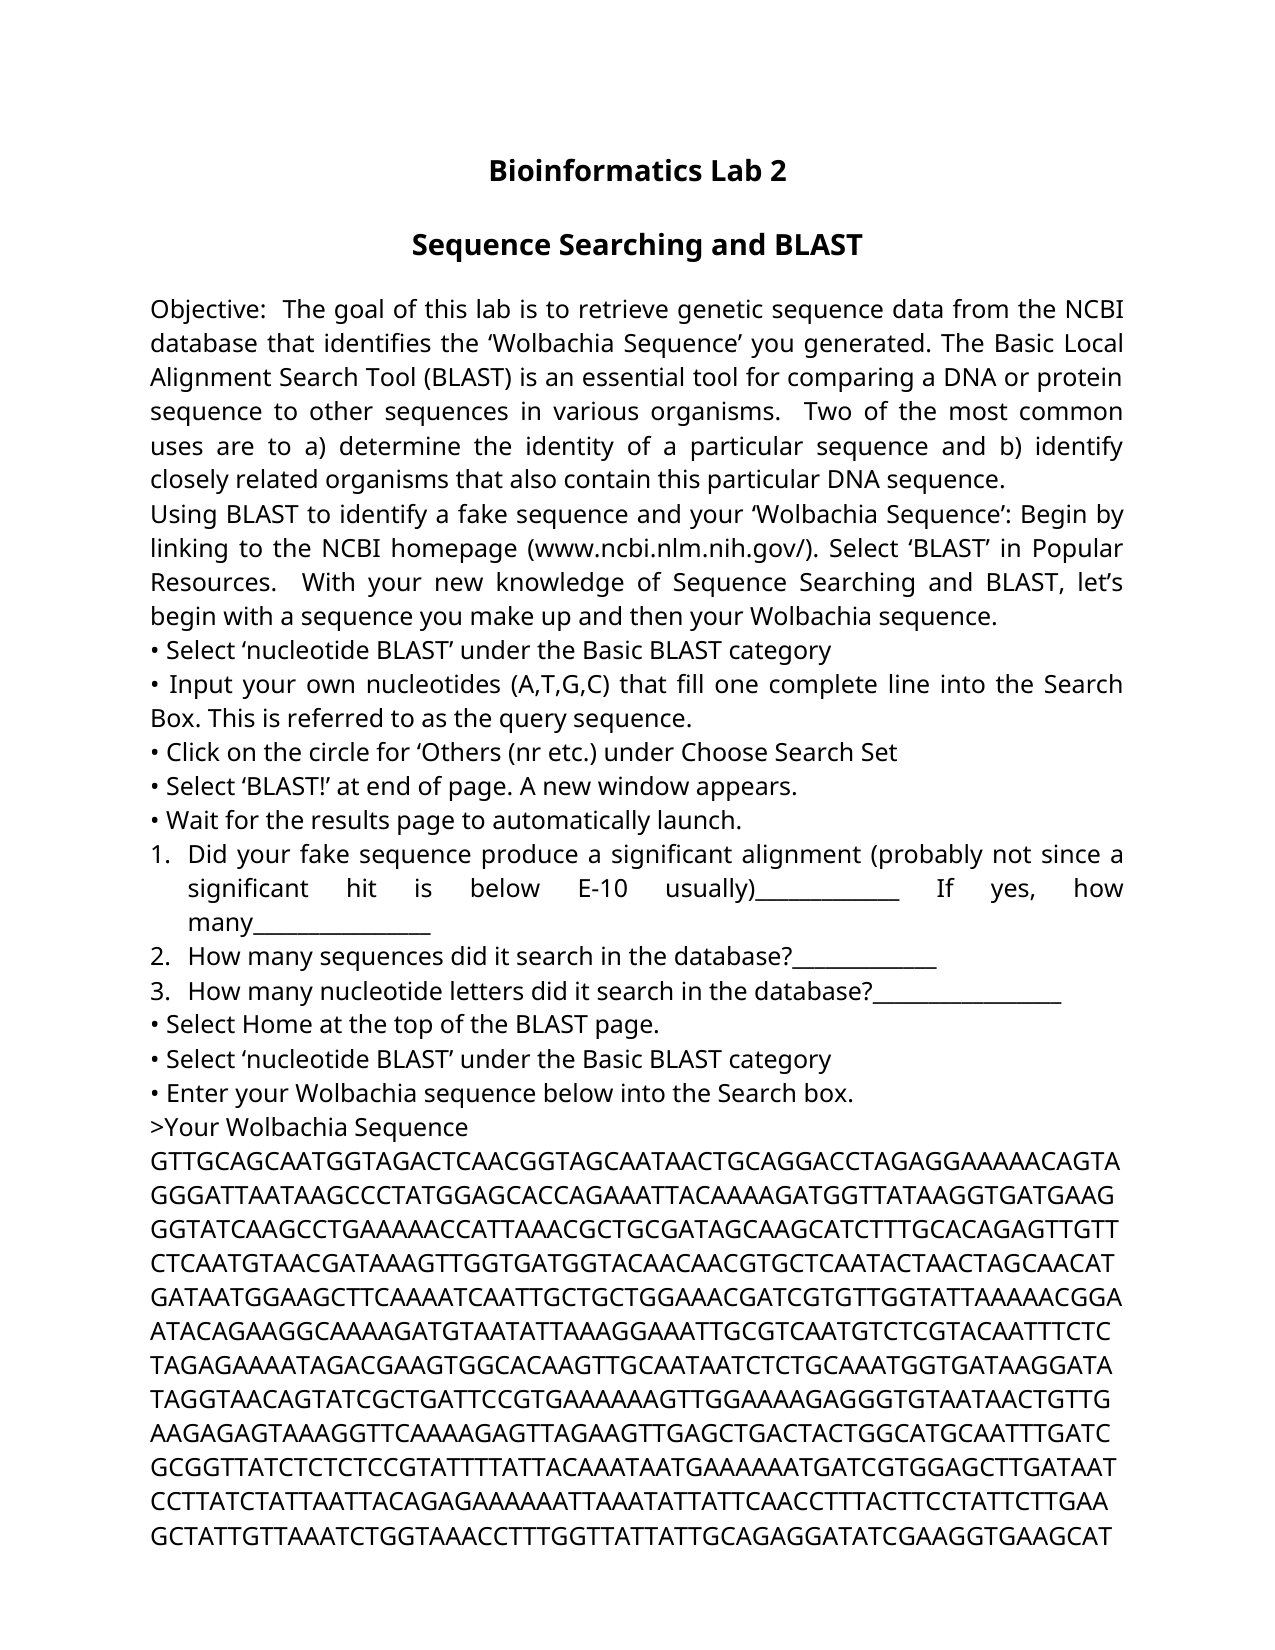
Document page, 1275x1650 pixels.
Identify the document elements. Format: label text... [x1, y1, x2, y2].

text • Enter your Wolbachia sequence below into the Search box. [150, 1075, 1125, 1109]
text Objective: The goal of this lab is to retrieve genetic sequence data from the NCBI database that identifies the ‘Wolbachia Sequence’ you generated. The Basic Local Alignment Search Tool (BLAST) is an essential tool for comparing a DNA or protein sequence to other sequences in various organisms. Two of the most common uses are to a) determine the identity of a particular sequence and b) identify closely related organisms that also contain this particular DNA sequence. [150, 292, 1125, 496]
text Using BLAST to identify a fake sequence and your ‘Wolbachia Sequence’: Begin by linking to the NCBI homepage (www.ncbi.nlm.nih.gov/). Select ‘BLAST’ in Popular Resources. With your new knowledge of Sequence Searching and BLAST, let’s begin with a sequence you make up and then your Wolbachia sequence. [150, 496, 1125, 632]
list How many sequences did it search in the database?_____________ [150, 939, 1125, 973]
text • Select Home at the top of the BLAST page. [150, 1007, 1125, 1041]
text >Your Wolbachia Sequence [150, 1109, 1125, 1143]
list Did your fake sequence produce a significant alignment (probably not since a significant hit is below E-10 usually)_____________ If yes, how many________________ [150, 837, 1125, 939]
text • Select ‘nucleotide BLAST’ under the Basic BLAST category [150, 632, 1125, 667]
subtitle Bioinformatics Lab 2 [150, 150, 1125, 190]
list How many nucleotide letters did it search in the database?_________________ [150, 973, 1125, 1007]
text Sequence Searching and BLAST [150, 224, 1125, 263]
text • Input your own nucleotides (A,T,G,C) that fill one complete line into the Search Box. This is referred to as the query sequence. [150, 667, 1125, 735]
text • Wait for the results page to automatically launch. [150, 803, 1125, 837]
text • Select ‘nucleotide BLAST’ under the Basic BLAST category [150, 1041, 1125, 1075]
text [150, 1143, 1125, 1552]
text • Select ‘BLAST!’ at end of page. A new window appears. [150, 769, 1125, 803]
text • Click on the circle for ‘Others (nr etc.) under Choose Search Set [150, 735, 1125, 769]
